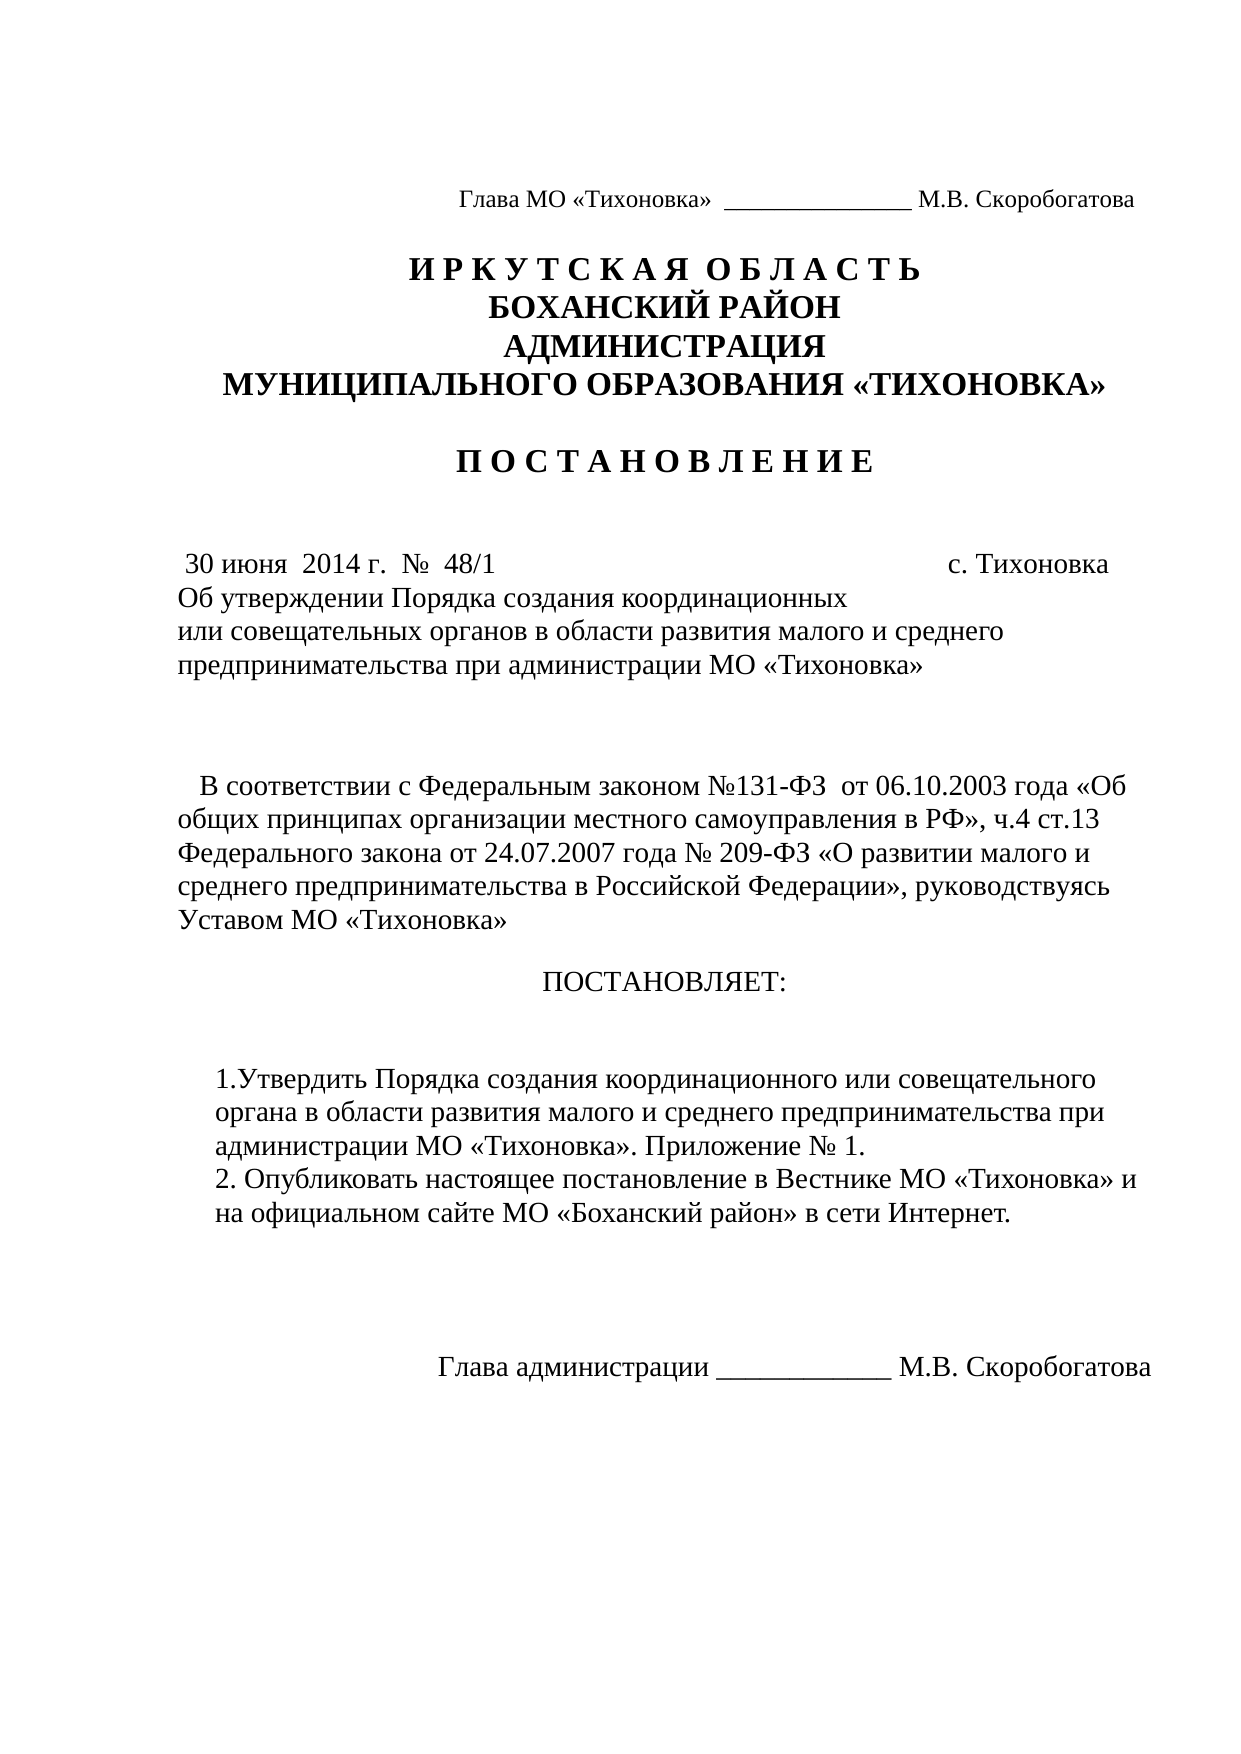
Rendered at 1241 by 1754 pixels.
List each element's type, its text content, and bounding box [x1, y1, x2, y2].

text Глава администрации ____________ М.В. Скоробогатова [177, 1349, 1152, 1383]
text АДМИНИСТРАЦИЯ [177, 326, 1152, 364]
text В соответствии с Федеральным законом №131-ФЗ от 06.10.2003 года «Об общих принципах организации местного самоуправления в РФ», ч.4 ст.13 Федерального закона от 24.07.2007 года № 209-ФЗ «О развитии малого и среднего предпринимательства в Российской Федерации», руководствуясь Уставом МО «Тихоновка» [177, 768, 1152, 935]
text И Р К У Т С К А Я О Б Л А С Т Ь [177, 249, 1152, 288]
text 30 июня 2014 г. № 48/1 с. Тихоновка [177, 546, 1152, 580]
text П О С Т А Н О В Л Е Н И Е [177, 441, 1152, 479]
text 1.Утвердить Порядка создания координационного или совещательного органа в области развития малого и среднего предпринимательства при администрации МО «Тихоновка». Приложение № 1. [215, 1061, 1152, 1161]
text БОХАНСКИЙ РАЙОН [177, 288, 1152, 326]
text ПОСТАНОВЛЯЕТ: [177, 964, 1152, 998]
text 2. Опубликовать настоящее постановление в Вестнике МО «Тихоновка» и на официальном сайте МО «Боханский район» в сети Интернет. [215, 1161, 1152, 1228]
text или совещательных органов в области развития малого и среднего предпринимательства при администрации МО «Тихоновка» [177, 613, 1152, 681]
text МУНИЦИПАЛЬНОГО ОБРАЗОВАНИЯ «ТИХОНОВКА» [177, 364, 1152, 403]
text Глава МО «Тихоновка» _______________ М.В. Скоробогатова [177, 184, 1152, 213]
text Об утверждении Порядка создания координационных [177, 580, 1152, 613]
